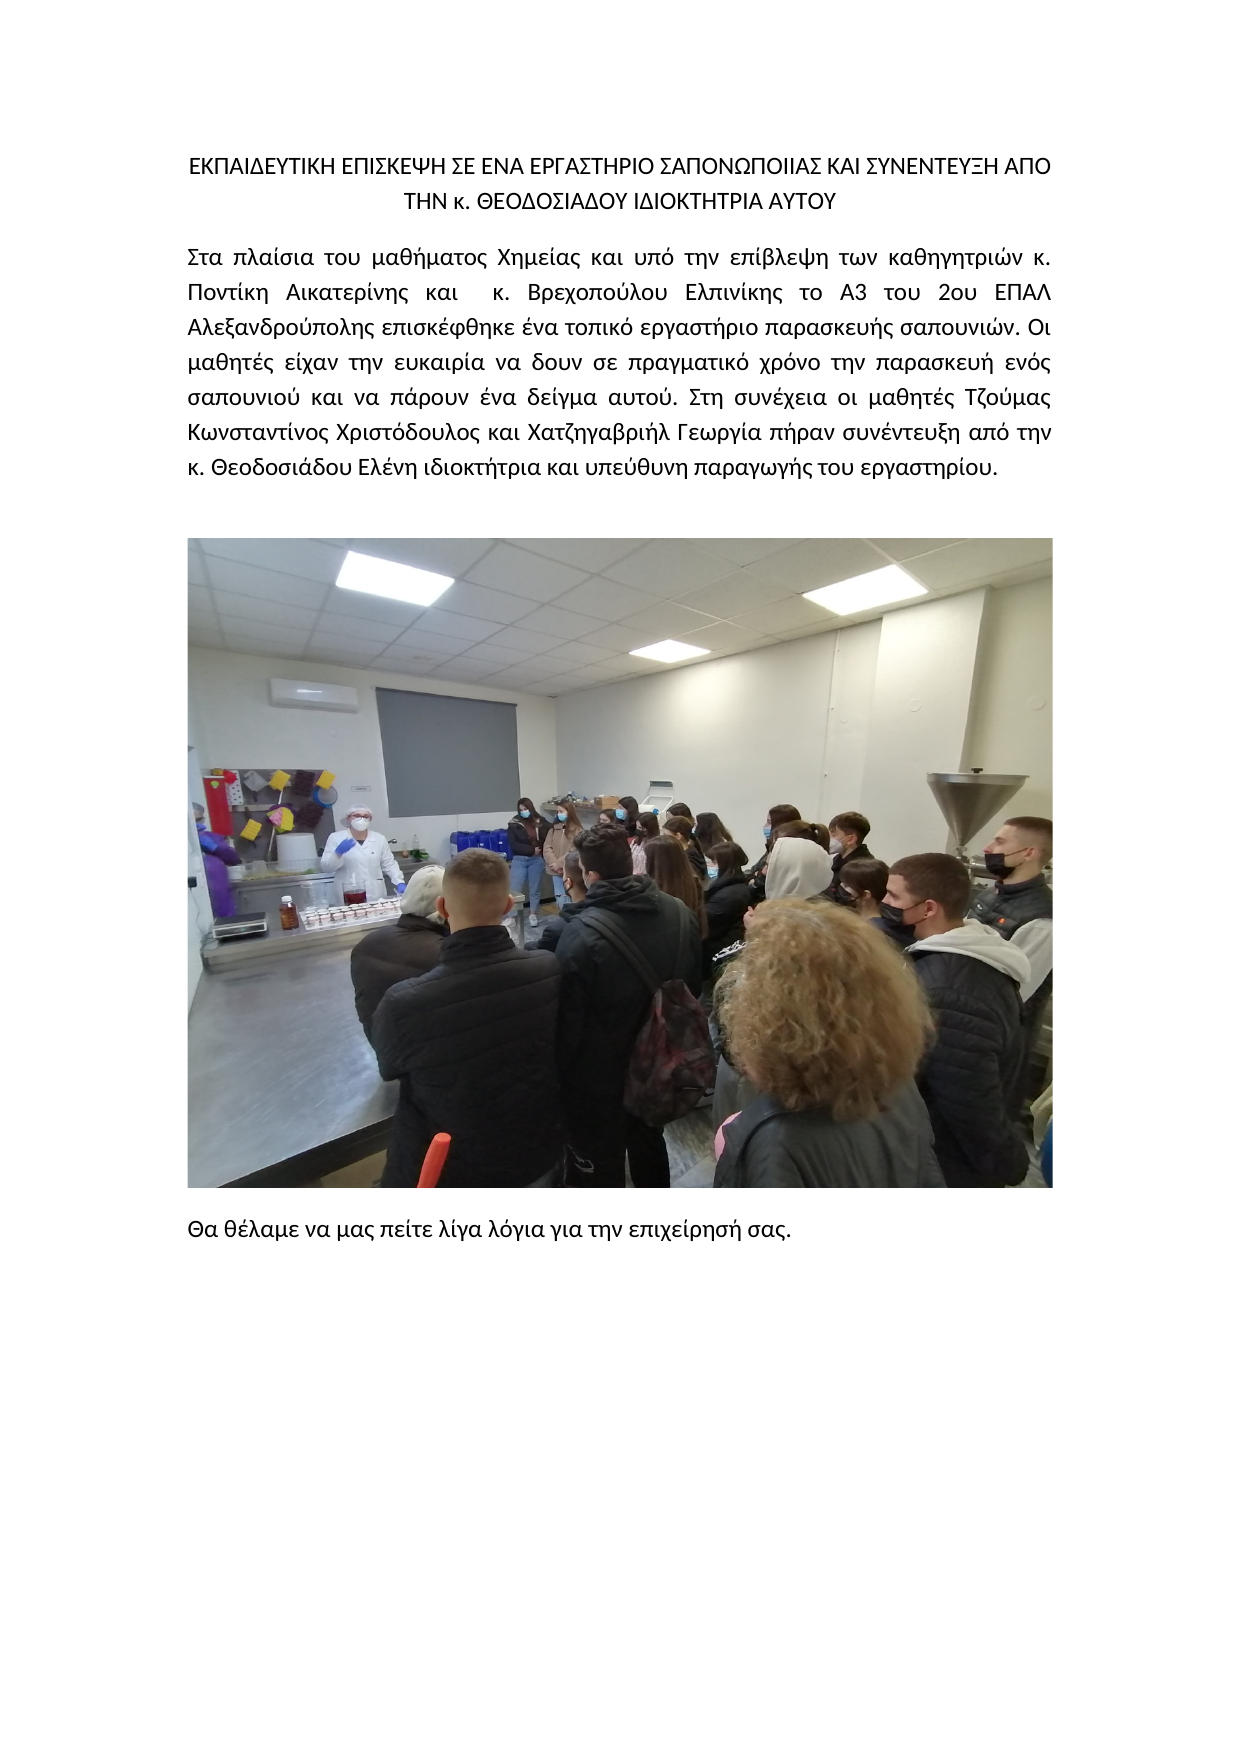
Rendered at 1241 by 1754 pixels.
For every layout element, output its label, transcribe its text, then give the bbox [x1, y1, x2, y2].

picture [187, 538, 1053, 1188]
text Στα πλαίσια του μαθήματος Χημείας και υπό την επίβλεψη των καθηγητριών κ. Ποντίκη Αικατερίνης και κ. Βρεχοπούλου Ελπινίκης το Α3 του 2ου ΕΠΑΛ Αλεξανδρούπολης επισκέφθηκε ένα τοπικό εργαστήριο παρασκευής σαπουνιών. Οι μαθητές είχαν την ευκαιρία να δουν σε πραγματικό χρόνο την παρασκευή ενός σαπουνιού και να πάρουν ένα δείγμα αυτού. Στη συνέχεια οι μαθητές Τζούμας Κωνσταντίνος Χριστόδουλος και Χατζηγαβριήλ Γεωργία πήραν συνέντευξη από την κ. Θεοδοσιάδου Ελένη ιδιοκτήτρια και υπεύθυνη παραγωγής του εργαστηρίου. [187, 241, 1053, 481]
text ΕΚΠΑΙΔΕΥΤΙΚΗ ΕΠΙΣΚΕΨΗ ΣΕ ΕΝΑ ΕΡΓΑΣΤΗΡΙΟ ΣΑΠΟΝΩΠΟΙΙΑΣ ΚΑΙ ΣΥΝΕΝΤΕΥΞΗ ΑΠΟ ΤΗΝ κ. ΘΕΟΔΟΣΙΑΔΟΥ ΙΔΙΟΚΤΗΤΡΙΑ ΑΥΤΟΥ [187, 150, 1053, 216]
text Θα θέλαμε να μας πείτε λίγα λόγια για την επιχείρησή σας. [187, 1213, 1053, 1243]
